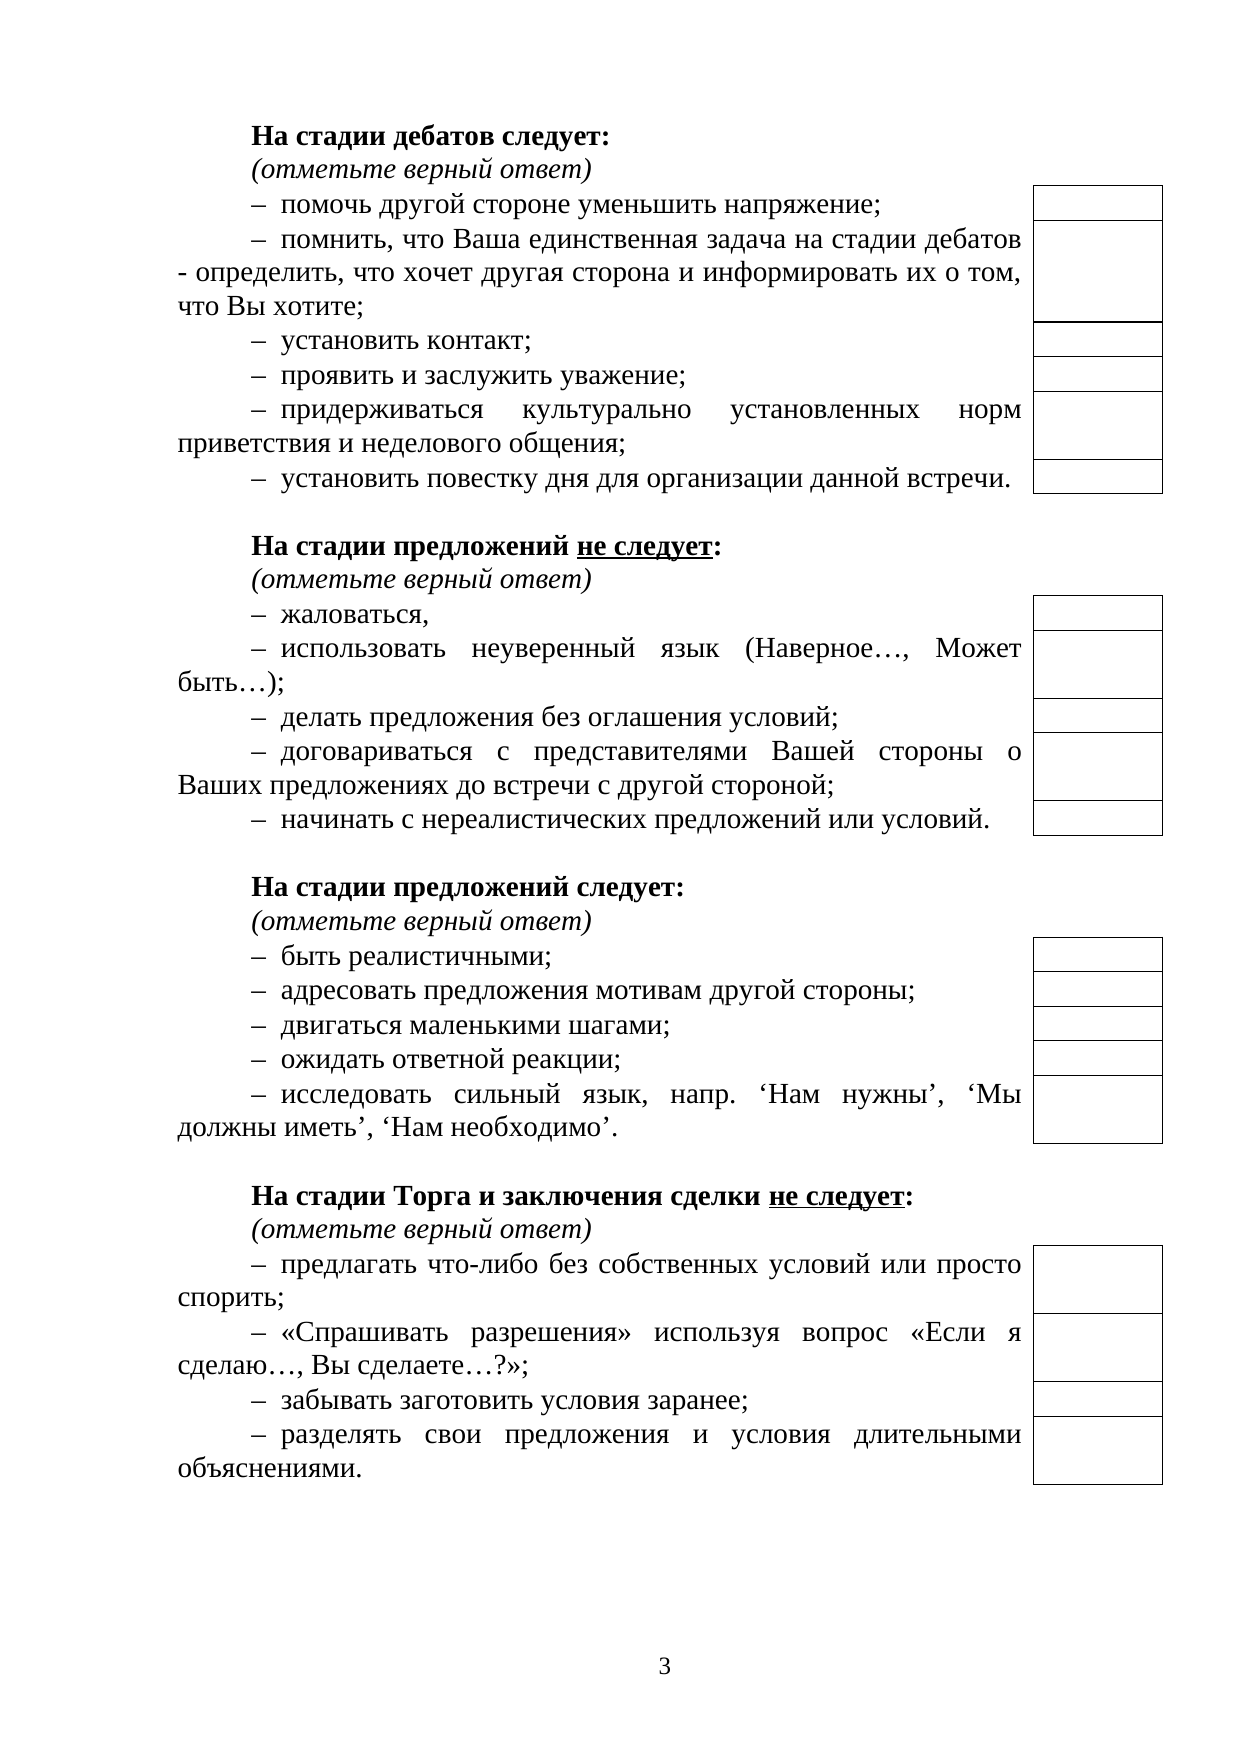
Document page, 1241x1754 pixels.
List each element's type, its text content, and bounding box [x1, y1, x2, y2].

text (отметьте верный ответ) [177, 1211, 1152, 1245]
table_cell «Спрашивать разрешения» используя вопрос «Если я сделаю…, Вы сделаете…?»; [166, 1313, 1033, 1381]
table_cell [1034, 1314, 1162, 1381]
table_cell [1034, 699, 1162, 732]
table_header предлагать что-либо без собственных условий или просто спорить; [166, 1245, 1033, 1313]
text На стадии Торга и заключения сделки не следует: [177, 1178, 1152, 1211]
text На стадии предложений не следует: [177, 528, 1152, 561]
table_cell [1034, 733, 1162, 800]
table_cell [1034, 631, 1162, 698]
table_cell [1034, 972, 1162, 1006]
table_cell делать предложения без оглашения условий; [166, 698, 1033, 732]
table_cell [1034, 221, 1162, 321]
table_cell [1034, 460, 1162, 493]
text На стадии дебатов следует: [177, 118, 1152, 152]
table_header быть реалистичными; [166, 937, 1033, 971]
table_header жаловаться, [166, 595, 1033, 629]
table_cell использовать неуверенный язык (Наверное…, Может быть…); [166, 630, 1033, 698]
text На стадии предложений следует: [177, 869, 1152, 903]
table_cell установить повестку дня для организации данной встречи. [166, 459, 1033, 493]
table_header [1034, 186, 1162, 220]
table_cell начинать с нереалистических предложений или условий. [166, 800, 1033, 835]
table_cell забывать заготовить условия заранее; [166, 1381, 1033, 1416]
text (отметьте верный ответ) [177, 152, 1152, 185]
table_cell помнить, что Ваша единственная задача на стадии дебатов - определить, что хочет другая сторона и информировать их о том, что Вы хотите; [166, 220, 1033, 321]
table_cell двигаться маленькими шагами; [166, 1006, 1033, 1040]
table_cell [1034, 392, 1162, 459]
table_cell [1034, 357, 1162, 391]
table_cell адресовать предложения мотивам другой стороны; [166, 971, 1033, 1006]
table_header помочь другой стороне уменьшить напряжение; [166, 185, 1033, 220]
table_header [1034, 596, 1162, 629]
table_cell [1034, 1417, 1162, 1484]
table_cell [1034, 1041, 1162, 1075]
text (отметьте верный ответ) [177, 561, 1152, 595]
table_cell [1034, 1007, 1162, 1040]
table_cell [1034, 801, 1162, 835]
text (отметьте верный ответ) [177, 903, 1152, 937]
table_cell [1034, 1076, 1162, 1143]
table_cell установить контакт; [166, 321, 1033, 356]
table_cell проявить и заслужить уважение; [166, 356, 1033, 391]
table_cell [1034, 323, 1162, 356]
table_cell придерживаться культурально установленных норм приветствия и неделового общения; [166, 391, 1033, 459]
table_cell договариваться с представителями Вашей стороны о Ваших предложениях до встречи с другой стороной; [166, 732, 1033, 800]
table_header [1034, 1246, 1162, 1313]
table_cell разделять свои предложения и условия длительными объяснениями. [166, 1416, 1033, 1484]
table_cell исследовать сильный язык, напр. ‘Нам нужны’, ‘Мы должны иметь’, ‘Нам необходимо’. [166, 1075, 1033, 1143]
table_cell [1034, 1382, 1162, 1416]
table_header [1034, 938, 1162, 971]
table_cell ожидать ответной реакции; [166, 1040, 1033, 1075]
